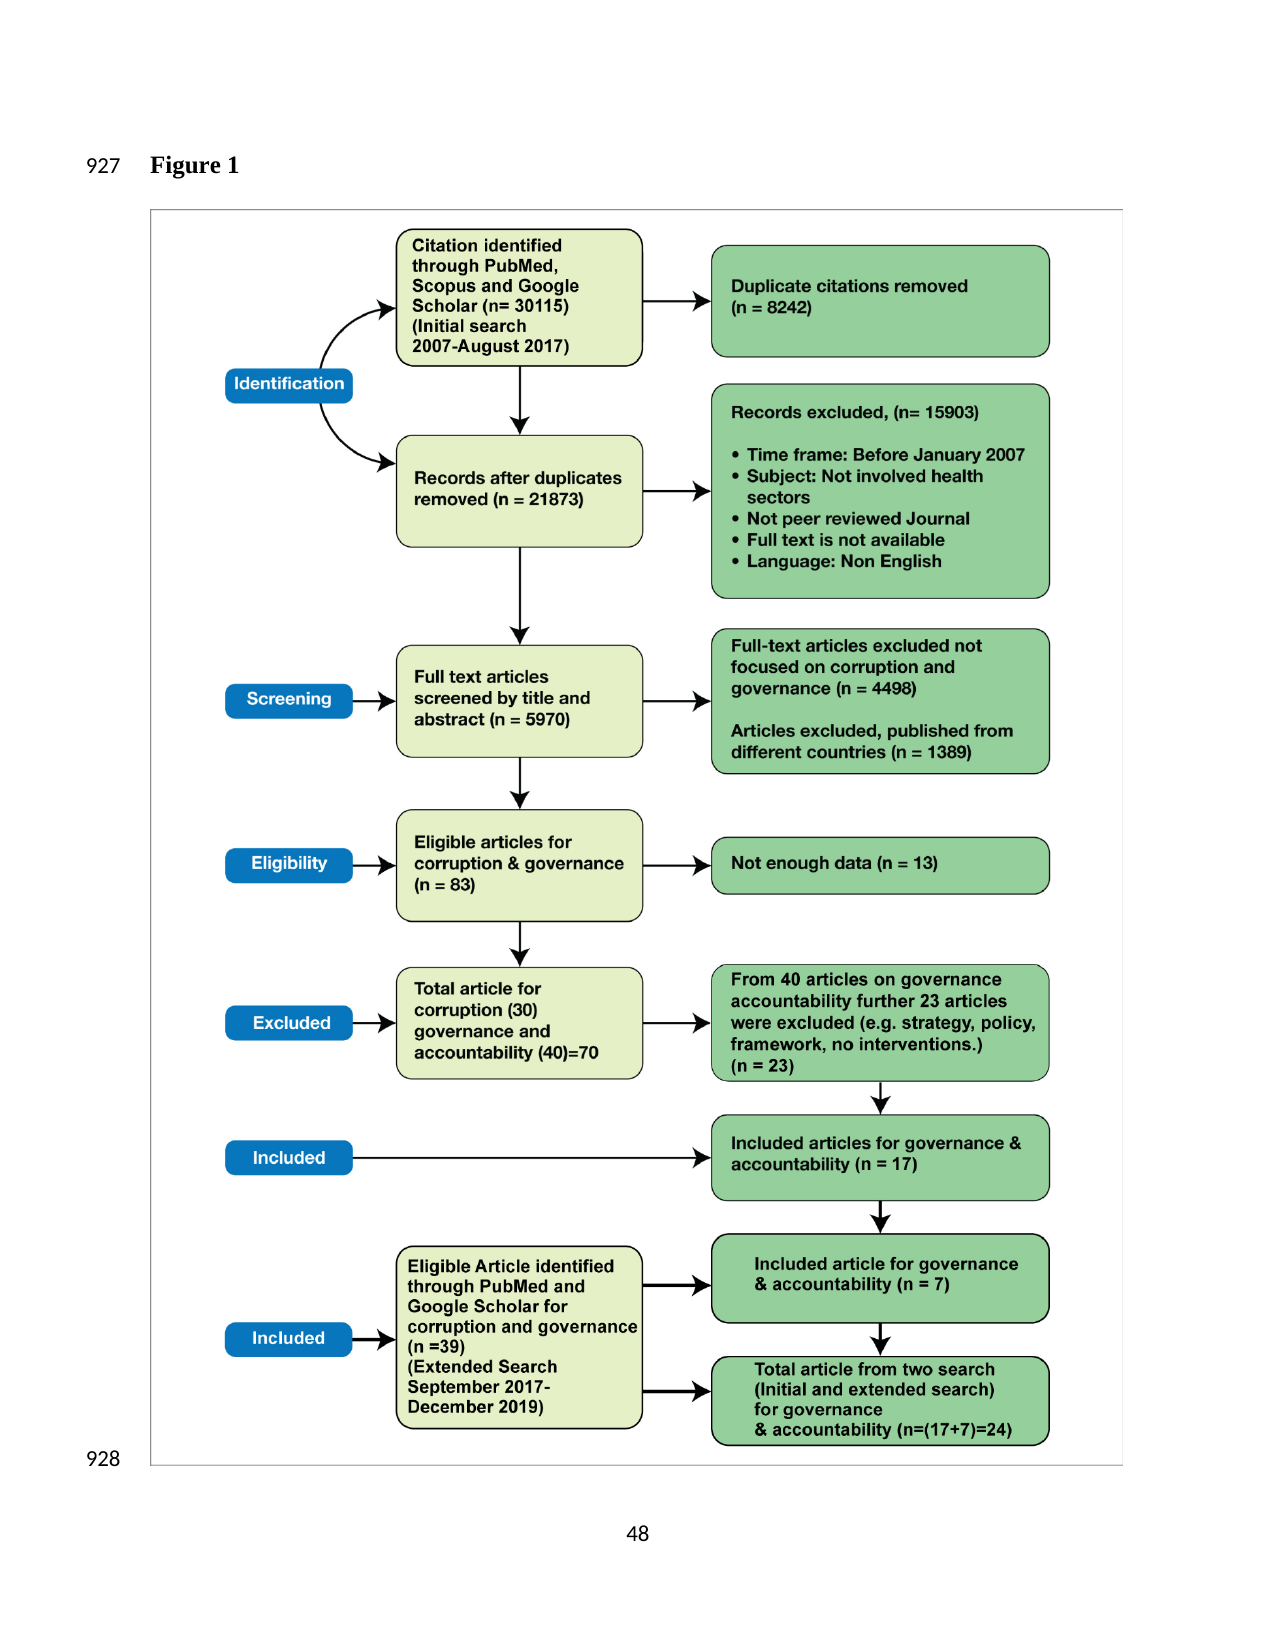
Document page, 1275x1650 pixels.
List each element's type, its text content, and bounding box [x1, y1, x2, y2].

picture [150, 209, 1123, 1466]
text Figure 1 [150, 150, 1125, 179]
